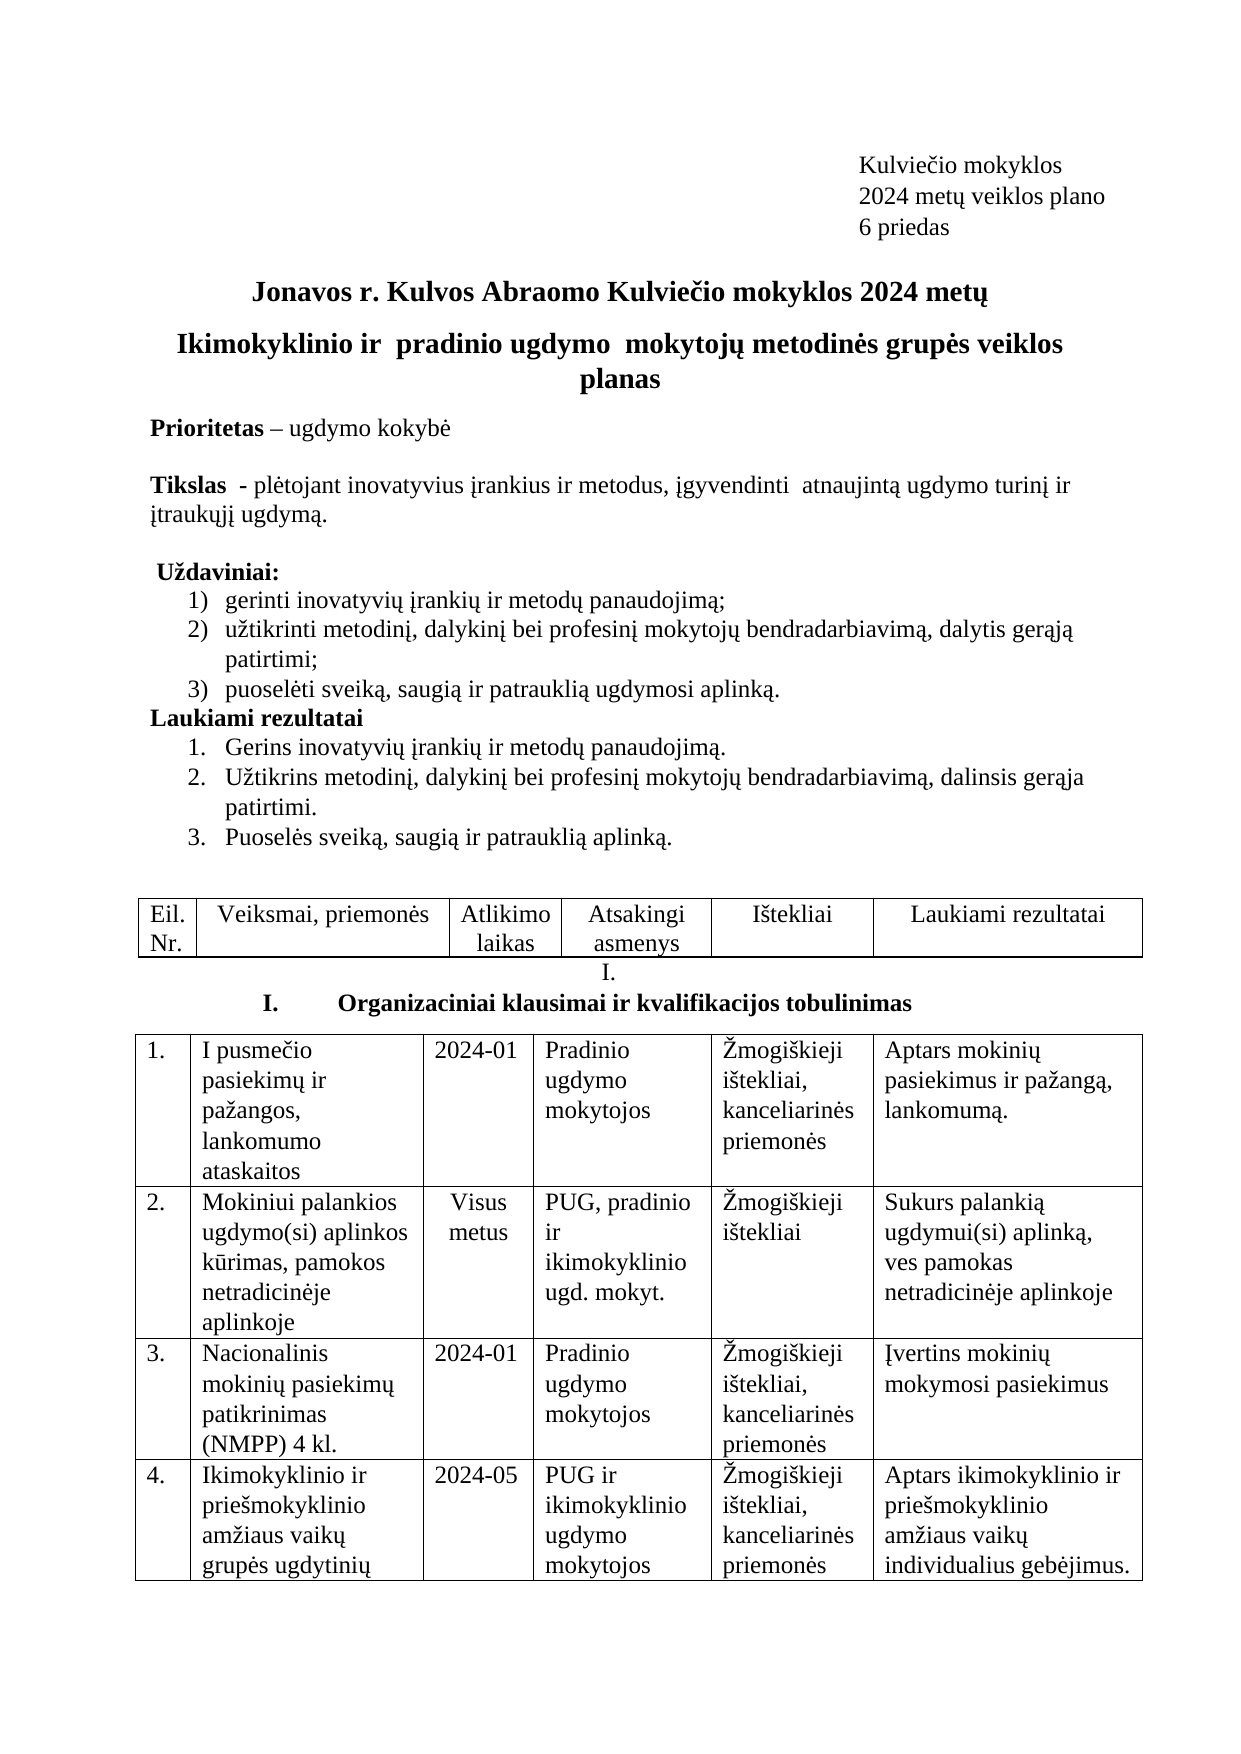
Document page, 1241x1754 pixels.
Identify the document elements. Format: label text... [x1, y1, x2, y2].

table_header Atsakingi asmenys [562, 899, 711, 956]
table_cell Sukurs palankią ugdymui(si) aplinką, ves pamokas netradicinėje aplinkoje [874, 1187, 1142, 1337]
table_cell 2. [136, 1187, 190, 1337]
table_header Veiksmai, priemonės [197, 899, 449, 956]
table_cell Nacionalinis mokinių pasiekimų patikrinimas (NMPP) 4 kl. [191, 1339, 423, 1459]
table_header Ištekliai [712, 899, 873, 956]
text Prioritetas – ugdymo kokybė [150, 413, 1090, 442]
text 2024 metų veiklos plano [859, 181, 1139, 210]
text Laukiami rezultatai [150, 703, 1090, 732]
table_cell 2024-01 [424, 1339, 533, 1459]
table_cell 4. [136, 1460, 190, 1580]
list Puoselės sveiką, saugią ir patrauklią aplinką. [187, 822, 1090, 851]
list Organizaciniai klausimai ir kvalifikacijos tobulinimas [262, 988, 1090, 1016]
text 6 priedas [859, 212, 1139, 241]
list Užtikrins metodinį, dalykinį bei profesinį mokytojų bendradarbiavimą, dalinsis gerąja patirtimi. [187, 762, 1090, 821]
table_header Atlikimo laikas [450, 899, 561, 956]
table_cell Mokiniui palankios ugdymo(si) aplinkos kūrimas, pamokos netradicinėje aplinkoje [191, 1187, 423, 1337]
text Uždaviniai: [150, 557, 1090, 586]
text Ikimokyklinio ir pradinio ugdymo mokytojų metodinės grupės veiklos planas [150, 326, 1090, 395]
table_header Pradinio ugdymo mokytojos [534, 1035, 711, 1186]
list gerinti inovatyvių įrankių ir metodų panaudojimą; [187, 586, 1090, 614]
table_header 2024-01 [424, 1035, 533, 1186]
table_cell Pradinio ugdymo mokytojos [534, 1339, 711, 1459]
table_header I pusmečio pasiekimų ir pažangos, lankomumo ataskaitos [191, 1035, 423, 1186]
table_header 1. [136, 1035, 190, 1186]
table_header Žmogiškieji ištekliai, kanceliarinės priemonės [712, 1035, 873, 1186]
table_cell 2024-05 [424, 1460, 533, 1580]
text Tikslas - plėtojant inovatyvius įrankius ir metodus, įgyvendinti atnaujintą ugdymo turinį ir įtraukųjį ugdymą. [150, 471, 1090, 528]
table_cell 3. [136, 1339, 190, 1459]
table_cell Įvertins mokinių mokymosi pasiekimus [874, 1339, 1142, 1459]
list užtikrinti metodinį, dalykinį bei profesinį mokytojų bendradarbiavimą, dalytis gerąją patirtimi; [187, 614, 1090, 673]
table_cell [874, 1460, 1142, 1580]
text Jonavos r. Kulvos Abraomo Kulviečio mokyklos 2024 metų [150, 274, 1090, 308]
table_header Eil. Nr. [139, 899, 196, 956]
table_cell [534, 1460, 711, 1580]
table_cell PUG, pradinio ir ikimokyklinio ugd. mokyt. [534, 1187, 711, 1337]
table_header Aptars mokinių pasiekimus ir pažangą, lankomumą. [874, 1035, 1142, 1186]
table_cell Žmogiškieji ištekliai, kanceliarinės priemonės [712, 1339, 873, 1459]
list Gerins inovatyvių įrankių ir metodų panaudojimą. [187, 732, 1090, 761]
table_header Laukiami rezultatai [874, 899, 1142, 956]
list puoselėti sveiką, saugią ir patrauklią ugdymosi aplinką. [187, 674, 1090, 703]
text Kulviečio mokyklos [859, 150, 1139, 179]
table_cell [191, 1460, 423, 1580]
table_cell Žmogiškieji ištekliai [712, 1187, 873, 1337]
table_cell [712, 1460, 873, 1580]
table_cell Visus metus [424, 1187, 533, 1337]
